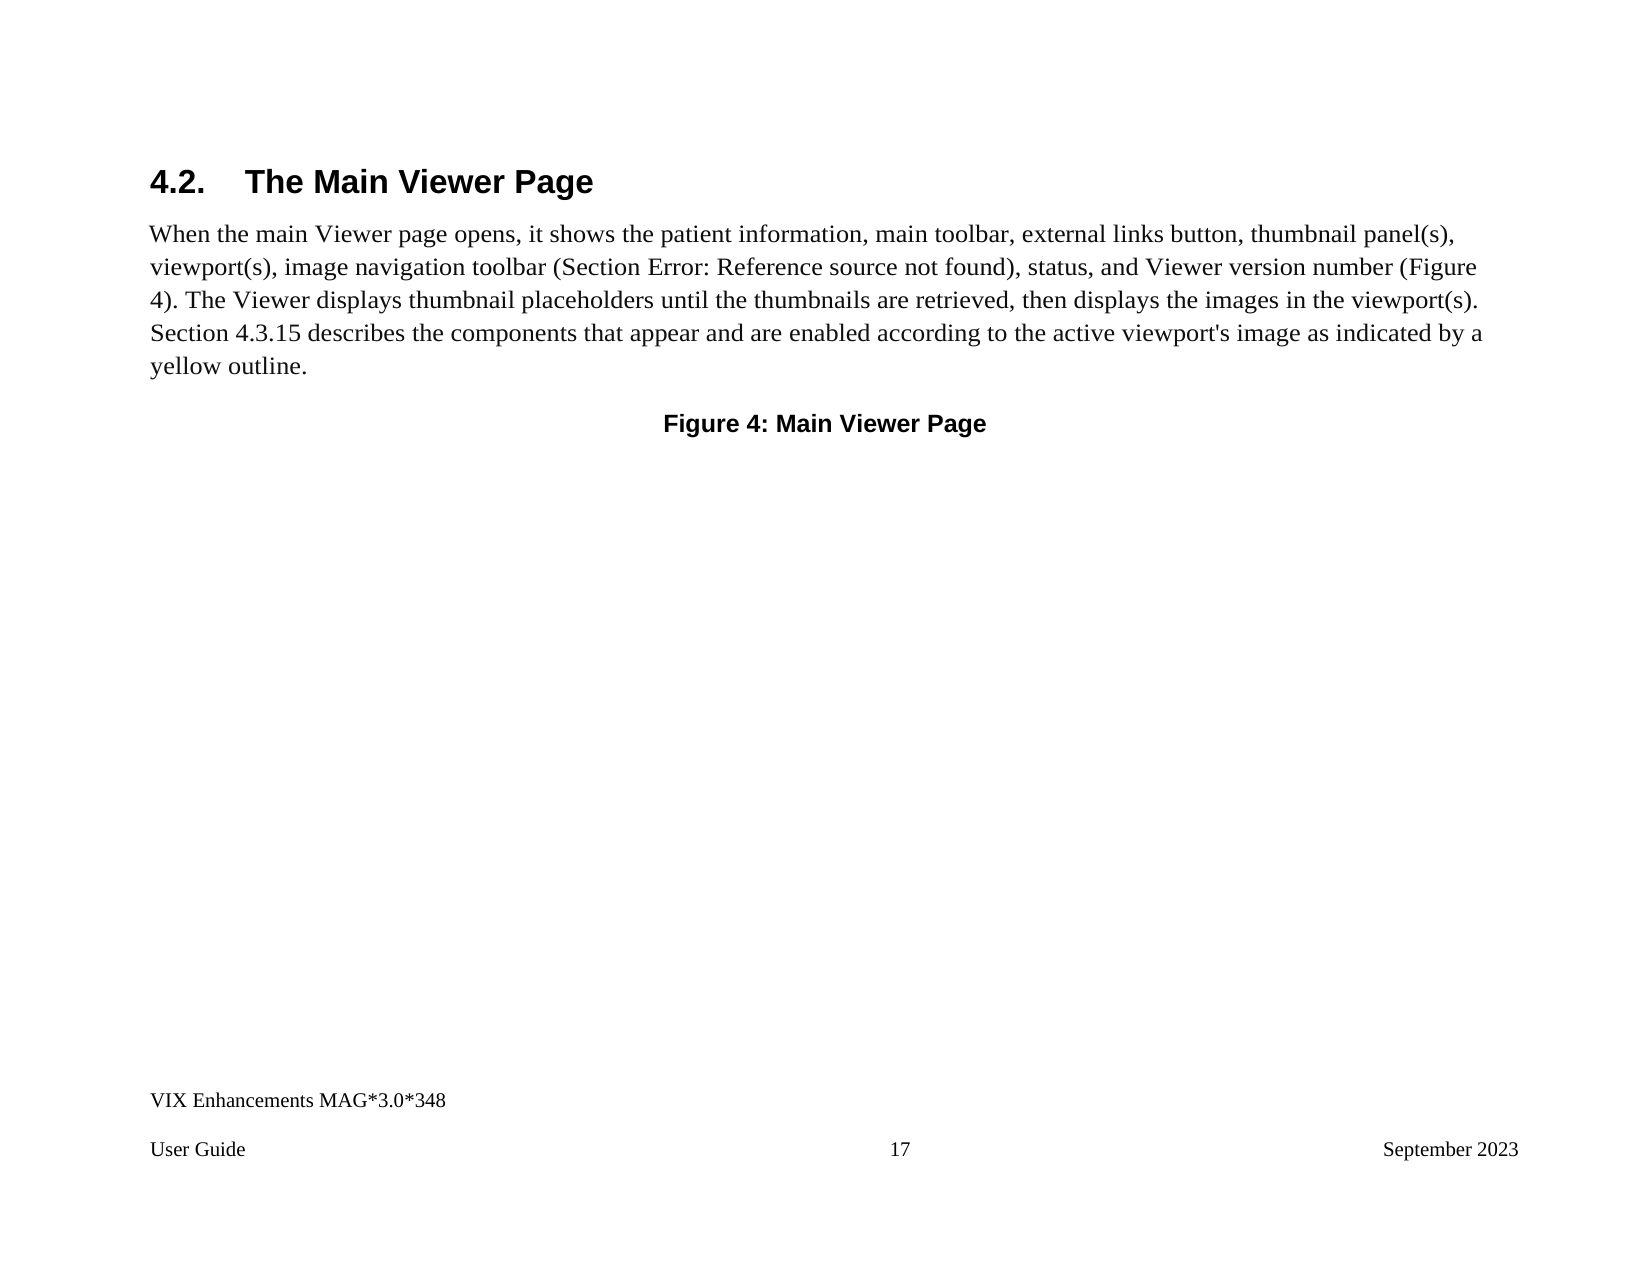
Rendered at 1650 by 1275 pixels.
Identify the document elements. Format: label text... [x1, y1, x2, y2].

text Figure 4: Main Viewer Page [150, 409, 1500, 438]
subtitle The Main Viewer Page [150, 162, 1500, 201]
text When the main Viewer page opens, it shows the patient information, main toolbar, external links button, thumbnail panel(s), viewport(s), image navigation toolbar (Section 4.2.2), status, and Viewer version number (Figure 4). The Viewer displays thumbnail placeholders until the thumbnails are retrieved, then displays the images in the viewport(s). Section 4.3.15 describes the components that appear and are enabled according to the active viewport's image as indicated by a yellow outline. [148, 219, 1500, 380]
